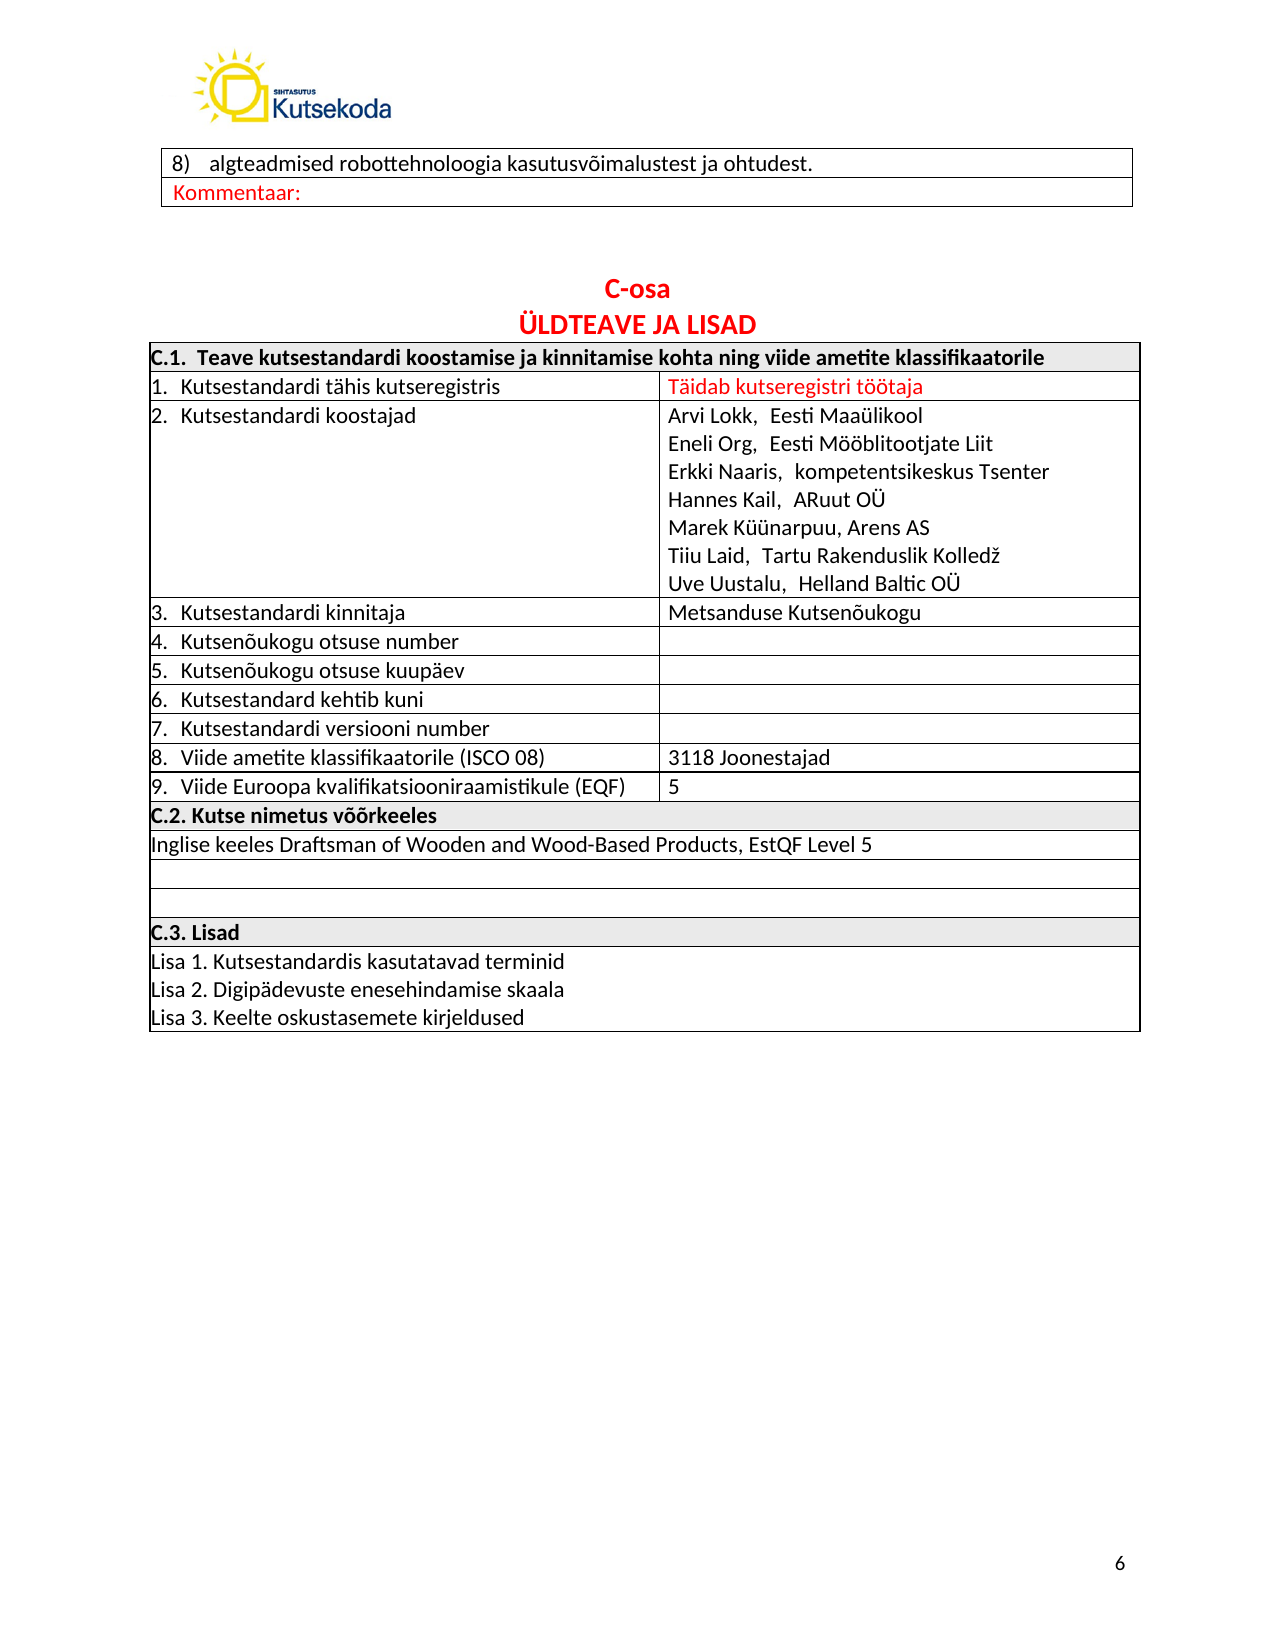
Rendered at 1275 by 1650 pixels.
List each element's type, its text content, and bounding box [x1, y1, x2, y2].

table_cell Metsanduse Kutsenõukogu [660, 598, 1139, 626]
table_cell Viide ametite klassifikaatorile (ISCO 08) [151, 744, 659, 771]
table_cell C.3. Lisad [151, 918, 1139, 946]
table_cell Kommentaar: [162, 178, 1132, 206]
table_cell [660, 656, 1139, 684]
table_cell 3118 Joonestajad [660, 744, 1139, 771]
table_cell 5 [660, 773, 1139, 801]
text C-osa [150, 271, 1125, 306]
table_cell C.2. Kutse nimetus võõrkeeles [151, 802, 1139, 829]
text ÜLDTEAVE JA LISAD [150, 306, 1125, 342]
table_cell Arvi Lokk, Eesti Maaülikool Eneli Org, Eesti Mööblitootjate Liit Erkki Naaris, kompetentsikeskus Tsenter Hannes Kail, ARuut OÜ Marek Küünarpuu, Arens AS Tiiu Laid, Tartu Rakenduslik Kolledž Uve Uustalu, Helland Baltic OÜ [660, 401, 1139, 597]
table_cell [151, 889, 1139, 917]
table_cell Lisa 1. Kutsestandardis kasutatavad terminid Lisa 2. Digipädevuste enesehindamise skaala Lisa 3. Keelte oskustasemete kirjeldused [151, 947, 1139, 1031]
table_cell Kutsestandardi versiooni number [151, 714, 659, 742]
table_cell Täidab kutseregistri töötaja [660, 372, 1139, 400]
table_cell [660, 627, 1139, 655]
table_cell Kutsestandard kehtib kuni [151, 685, 659, 713]
table_cell Viide Euroopa kvalifikatsiooniraamistikule (EQF) [151, 773, 659, 801]
table_header C.1. Teave kutsestandardi koostamise ja kinnitamise kohta ning viide ametite klassifikaatorile [151, 343, 1139, 371]
picture [150, 44, 433, 143]
table_cell Inglise keeles Draftsman of Wooden and Wood-Based Products, EstQF Level 5 [151, 831, 1139, 859]
table_cell Kutsenõukogu otsuse kuupäev [151, 656, 659, 684]
table_cell Kutsenõukogu otsuse number [151, 627, 659, 655]
table_cell Kutsestandardi tähis kutseregistris [151, 372, 659, 400]
table_cell Kutsestandardi kinnitaja [151, 598, 659, 626]
table_cell [660, 714, 1139, 742]
table_cell [151, 860, 1139, 888]
table_cell Kutsestandardi koostajad [151, 401, 659, 597]
table_cell [660, 685, 1139, 713]
